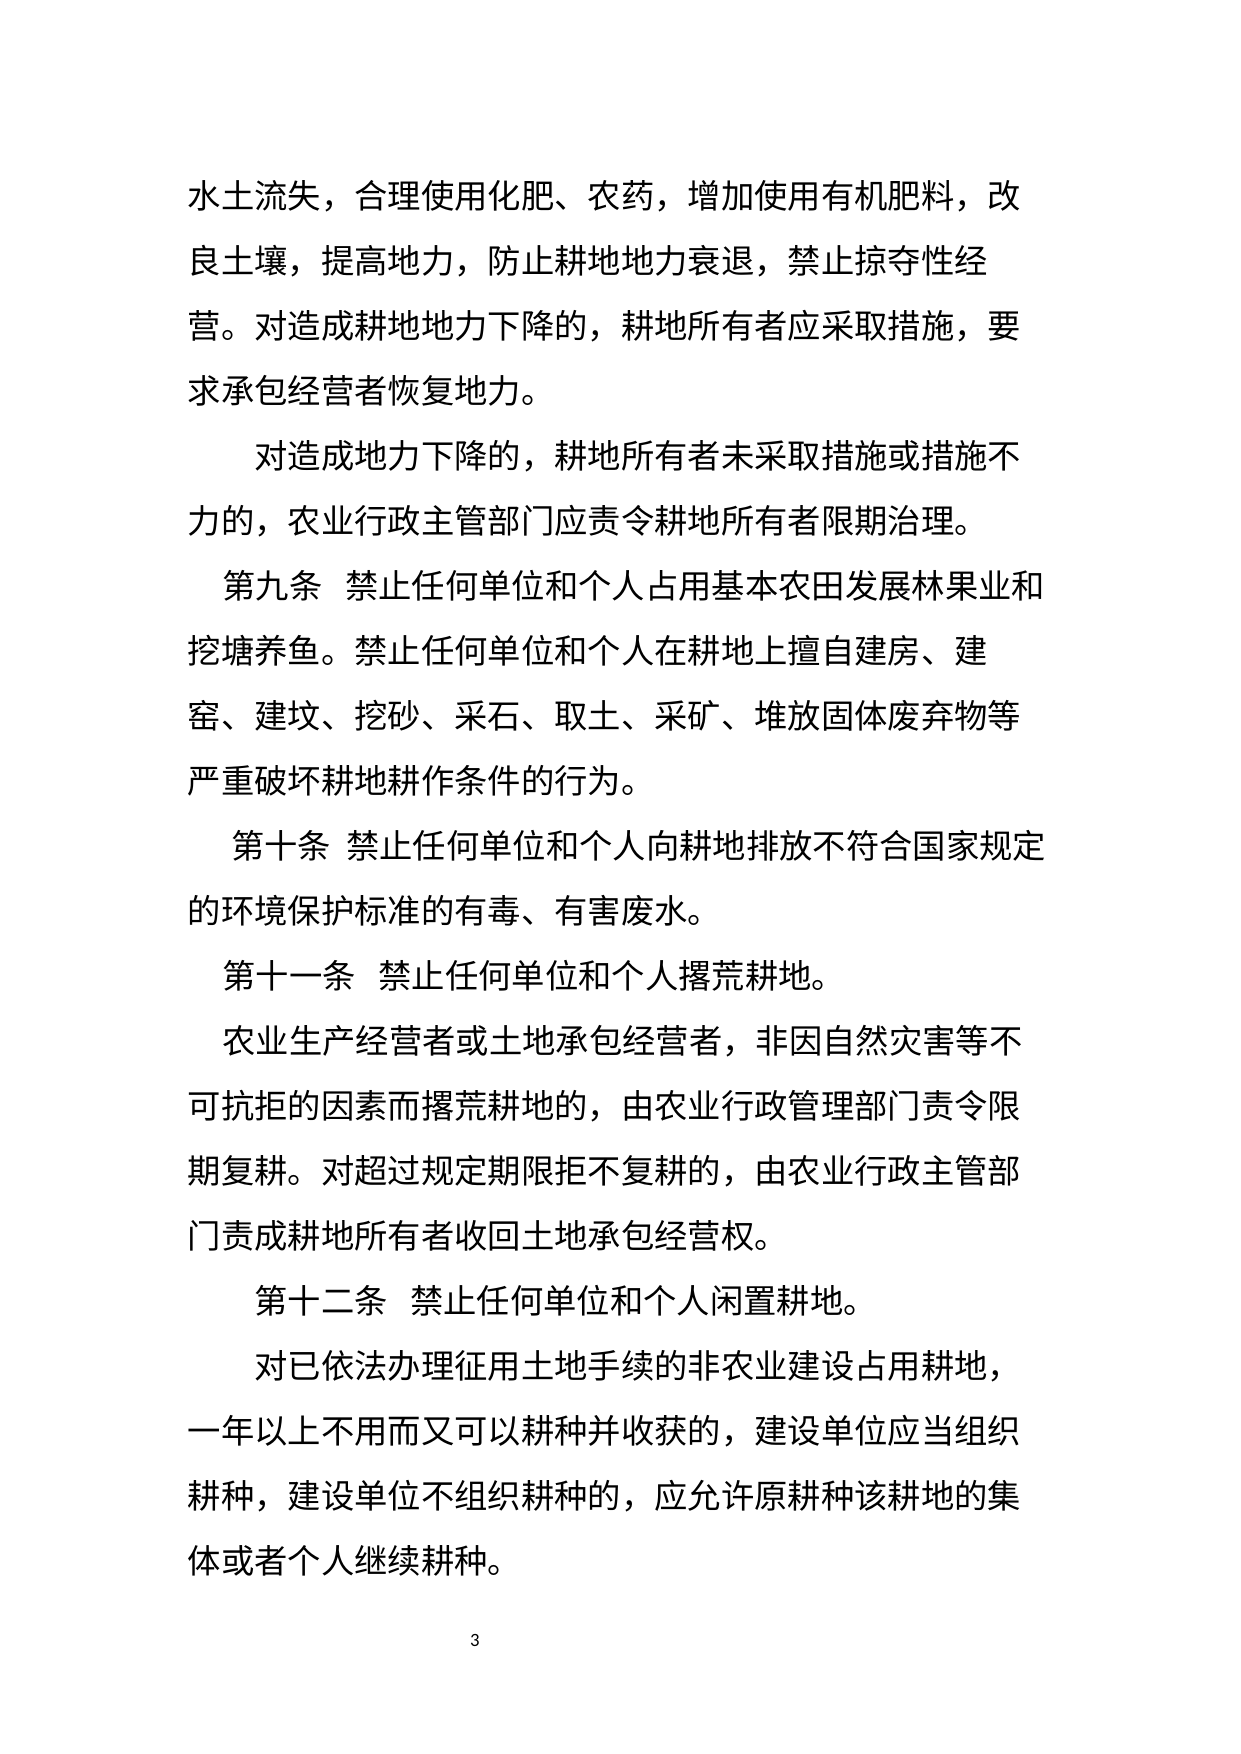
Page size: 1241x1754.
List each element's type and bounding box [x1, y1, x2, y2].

text [187, 1267, 1053, 1592]
text [187, 162, 1053, 1267]
